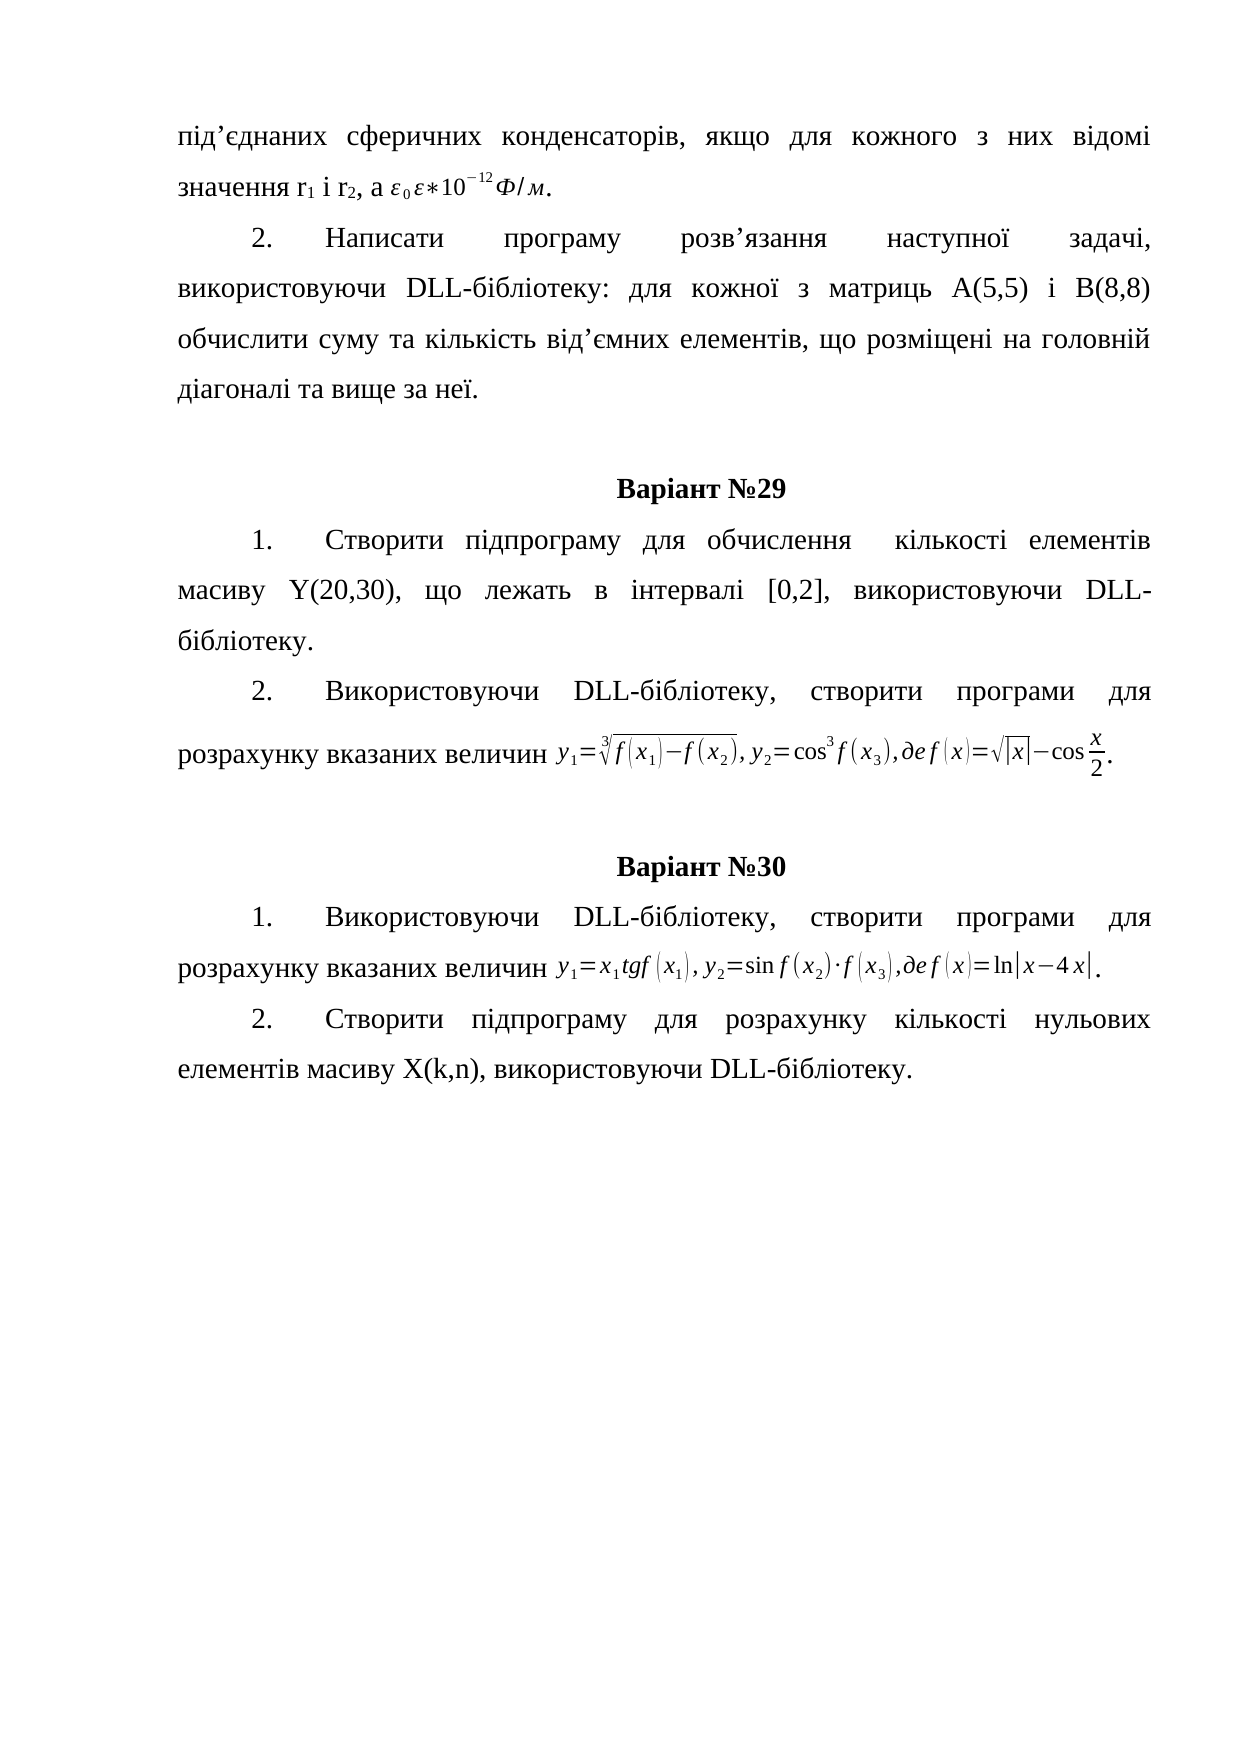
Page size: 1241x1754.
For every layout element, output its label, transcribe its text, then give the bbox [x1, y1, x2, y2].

list Створити підпрограму для обчислення кількості елементів масиву Y(20,30), що лежать в інтервалі [0,2], використовуючи DLL-бібліотеку. [177, 522, 1152, 656]
text Варіант №29 [177, 472, 1152, 505]
list Створити підпрограму для розрахунку кількості нульових елементів масиву X(k,n), використовуючи DLL-бібліотеку. [177, 1001, 1152, 1085]
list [177, 118, 1152, 203]
list Написати програму розв’язання наступної задачі, використовуючи DLL-бібліотеку: для кожної з матриць A(5,5) і B(8,8) обчислити суму та кількість від’ємних елементів, що розміщені на головній діагоналі та вище за неї. [177, 220, 1152, 404]
list Використовуючи DLL-бібліотеку, створити програми для розрахунку вказаних величин . [177, 673, 1152, 782]
text Варіант №30 [177, 849, 1152, 883]
list Використовуючи DLL-бібліотеку, створити програми для розрахунку вказаних величин . [177, 899, 1152, 984]
